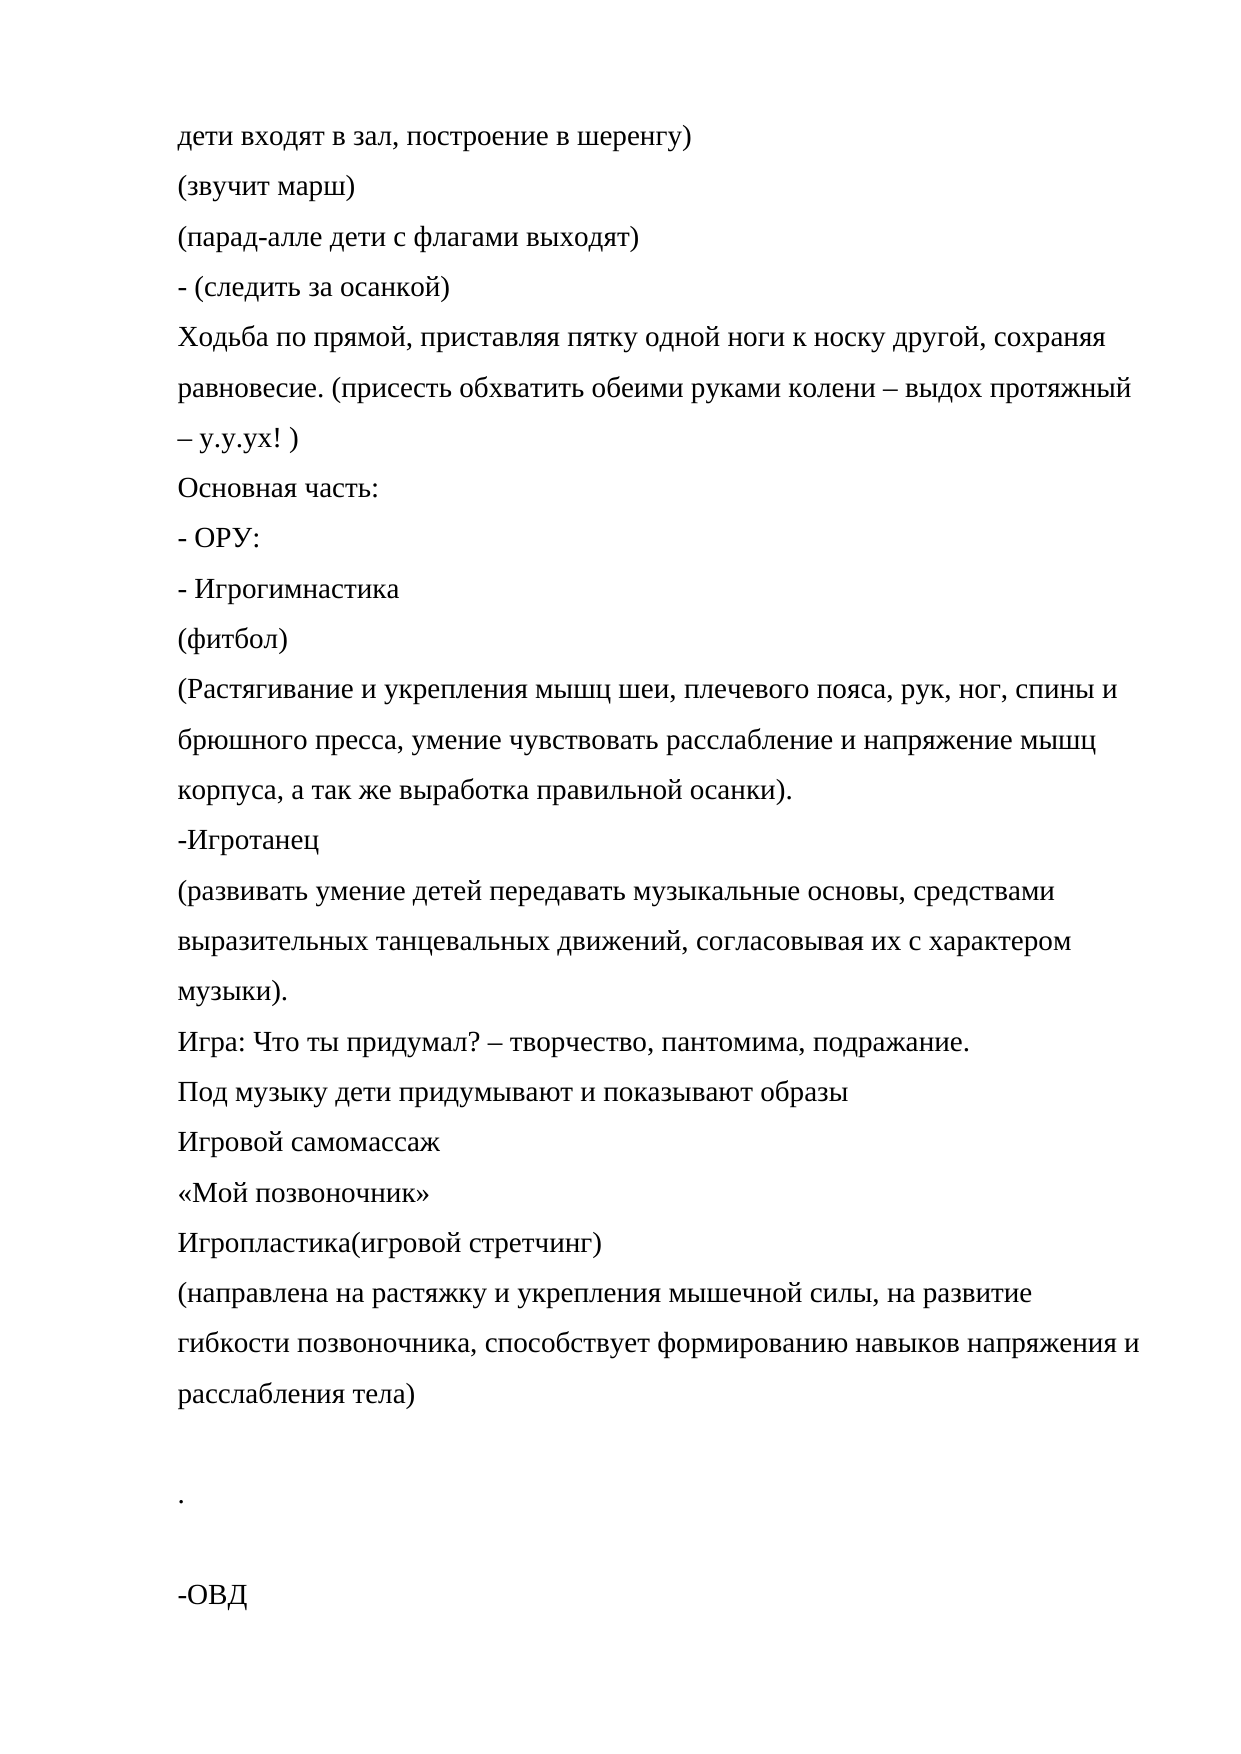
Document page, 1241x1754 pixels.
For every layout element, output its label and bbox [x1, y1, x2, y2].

text [177, 118, 1152, 1611]
